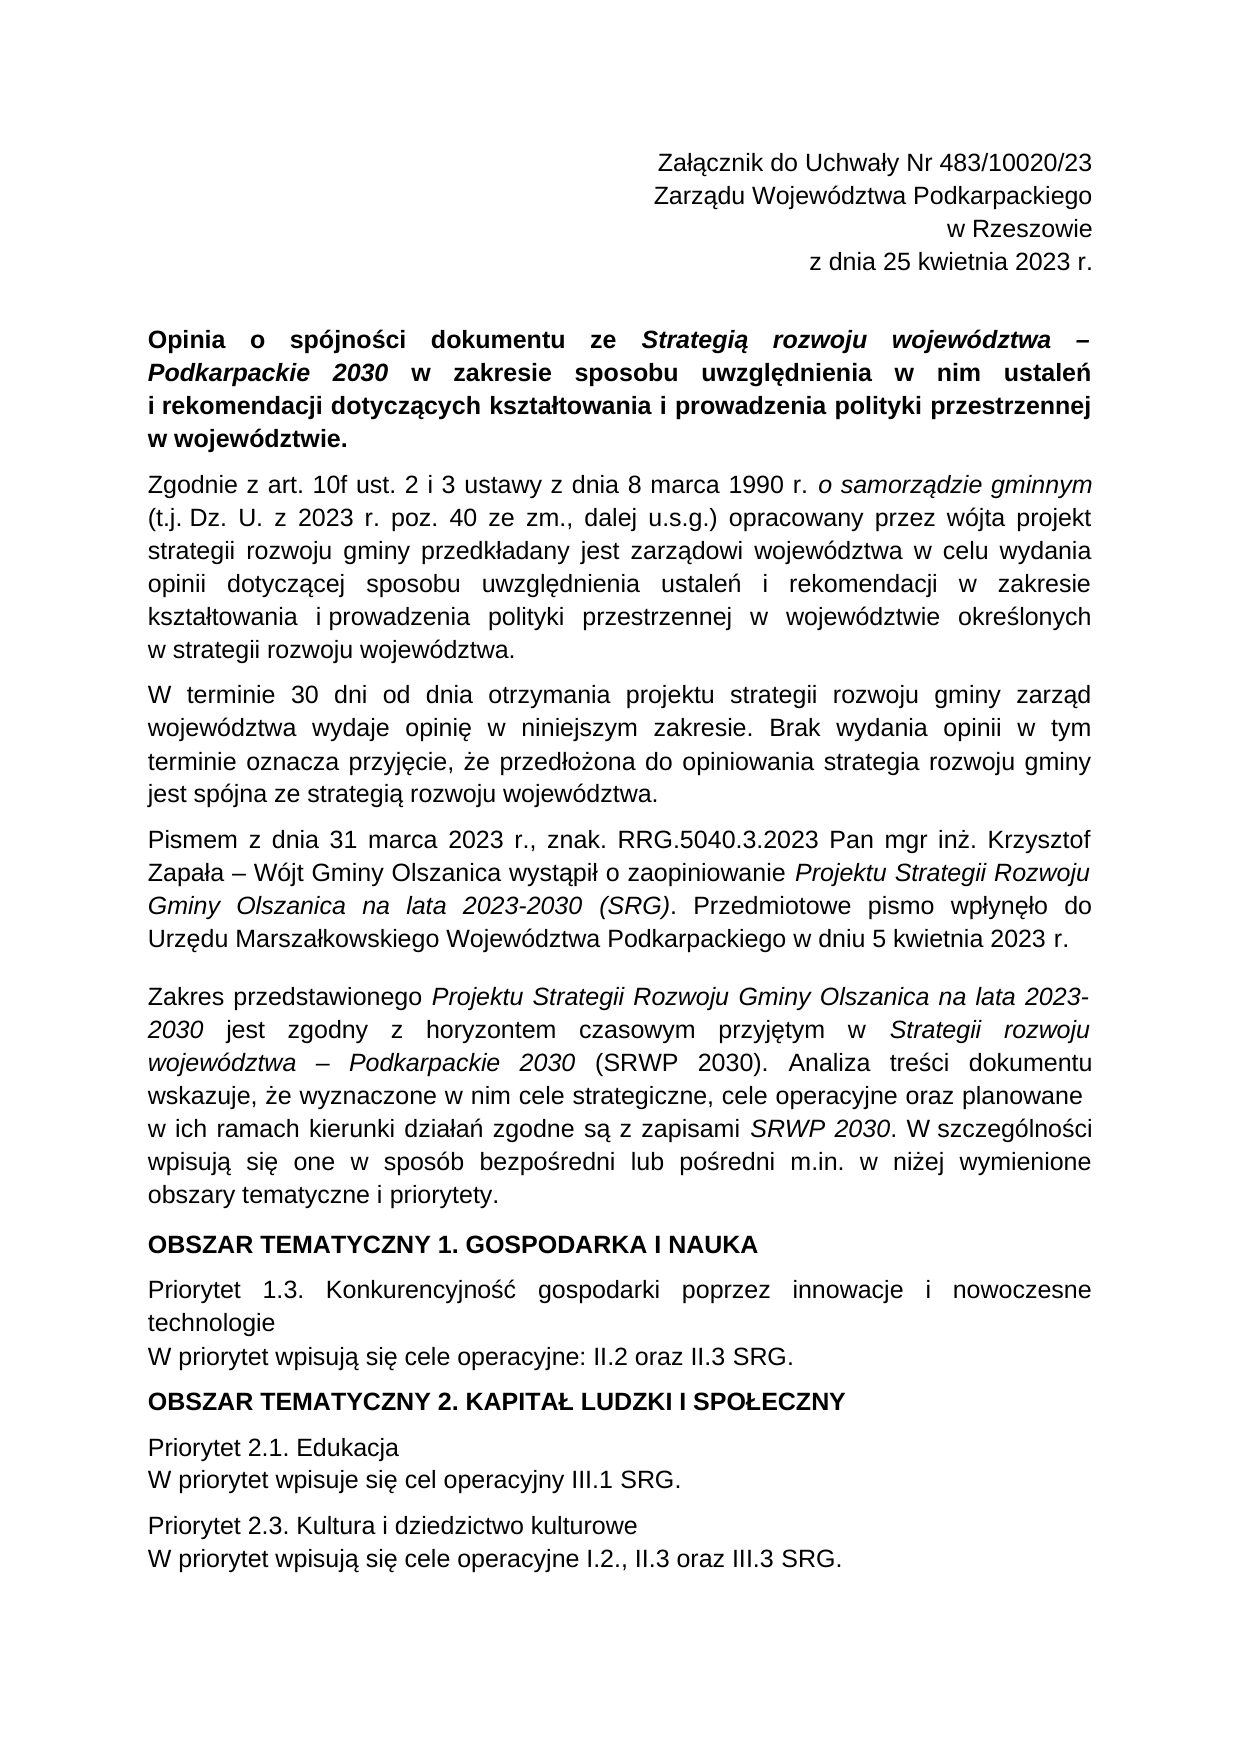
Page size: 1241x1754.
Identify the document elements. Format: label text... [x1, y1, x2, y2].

text Zgodnie z art. 10f ust. 2 i 3 ustawy z dnia 8 marca 1990 r. o samorządzie gminnym (t.j. Dz. U. z 2023 r. poz. 40 ze zm., dalej u.s.g.) opracowany przez wójta projekt strategii rozwoju gminy przedkładany jest zarządowi województwa w celu wydania opinii dotyczącej sposobu uwzględnienia ustaleń i rekomendacji w zakresie kształtowania i prowadzenia polityki przestrzennej w województwie określonych w strategii rozwoju województwa. [148, 631, 1093, 664]
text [148, 1466, 1093, 1494]
text OBSZAR TEMATYCZNY 1. GOSPODARKA I NAUKA [148, 1230, 1093, 1259]
text Pismem z dnia 31 marca 2023 r., znak. RRG.5040.3.2023 Pan mgr inż. Krzysztof Zapała – Wójt Gminy Olszanica wystąpił o zaopiniowanie Projektu Strategii Rozwoju Gminy Olszanica na lata 2023-2030 (SRG). Przedmiotowe pismo wpłynęło do Urzędu Marszałkowskiego Województwa Podkarpackiego w dniu 5 kwietnia 2023 r. [148, 854, 1093, 953]
text W terminie 30 dni od dnia otrzymania projektu strategii rozwoju gminy zarząd województwa wydaje opinię w niniejszym zakresie. Brak wydania opinii w tym terminie oznacza przyjęcie, że przedłożona do opiniowania strategia rozwoju gminy jest spójna ze strategią rozwoju województwa. [148, 775, 1093, 808]
text Zarządu Województwa Podkarpackiego [148, 181, 1093, 209]
text z dnia 25 kwietnia 2023 r. [148, 247, 1093, 275]
text W priorytet wpisują się cele operacyjne: II.2 oraz II.3 SRG. [148, 1341, 1093, 1370]
text w Rzeszowie [148, 214, 1093, 242]
text Załącznik do Uchwały Nr 483/10020/23 [148, 148, 1093, 176]
text Priorytet 1.3. Konkurencyjność gospodarki poprzez innowacje i nowoczesne technologie [148, 1275, 1093, 1337]
text Opinia o spójności dokumentu ze Strategią rozwoju województwa – Podkarpackie 2030 w zakresie sposobu uwzględnienia w nim ustaleń i rekomendacji dotyczących kształtowania i prowadzenia polityki przestrzennej w województwie. [148, 325, 1093, 453]
text Priorytet 2.1. Edukacja [148, 1432, 1093, 1461]
text OBSZAR TEMATYCZNY 2. KAPITAŁ LUDZKI I SPOŁECZNY [148, 1387, 1093, 1416]
text Priorytet 2.3. Kultura i dziedzictwo kulturowe [148, 1511, 1093, 1540]
text Zakres przedstawionego Projektu Strategii Rozwoju Gminy Olszanica na lata 2023-2030 jest zgodny z horyzontem czasowym przyjętym w Strategii rozwoju województwa – Podkarpackie 2030 (SRWP 2030). Analiza treści dokumentu wskazuje, że wyznaczone w nim cele strategiczne, cele operacyjne oraz planowane w ich ramach kierunki działań zgodne są z zapisami SRWP 2030. W szczególności wpisują się one w sposób bezpośredni lub pośredni m.in. w niżej wymienione obszary tematyczne i priorytety. [148, 982, 1093, 1209]
text W priorytet wpisują się cele operacyjne I.2., II.3 oraz III.3 SRG. [148, 1544, 1093, 1573]
